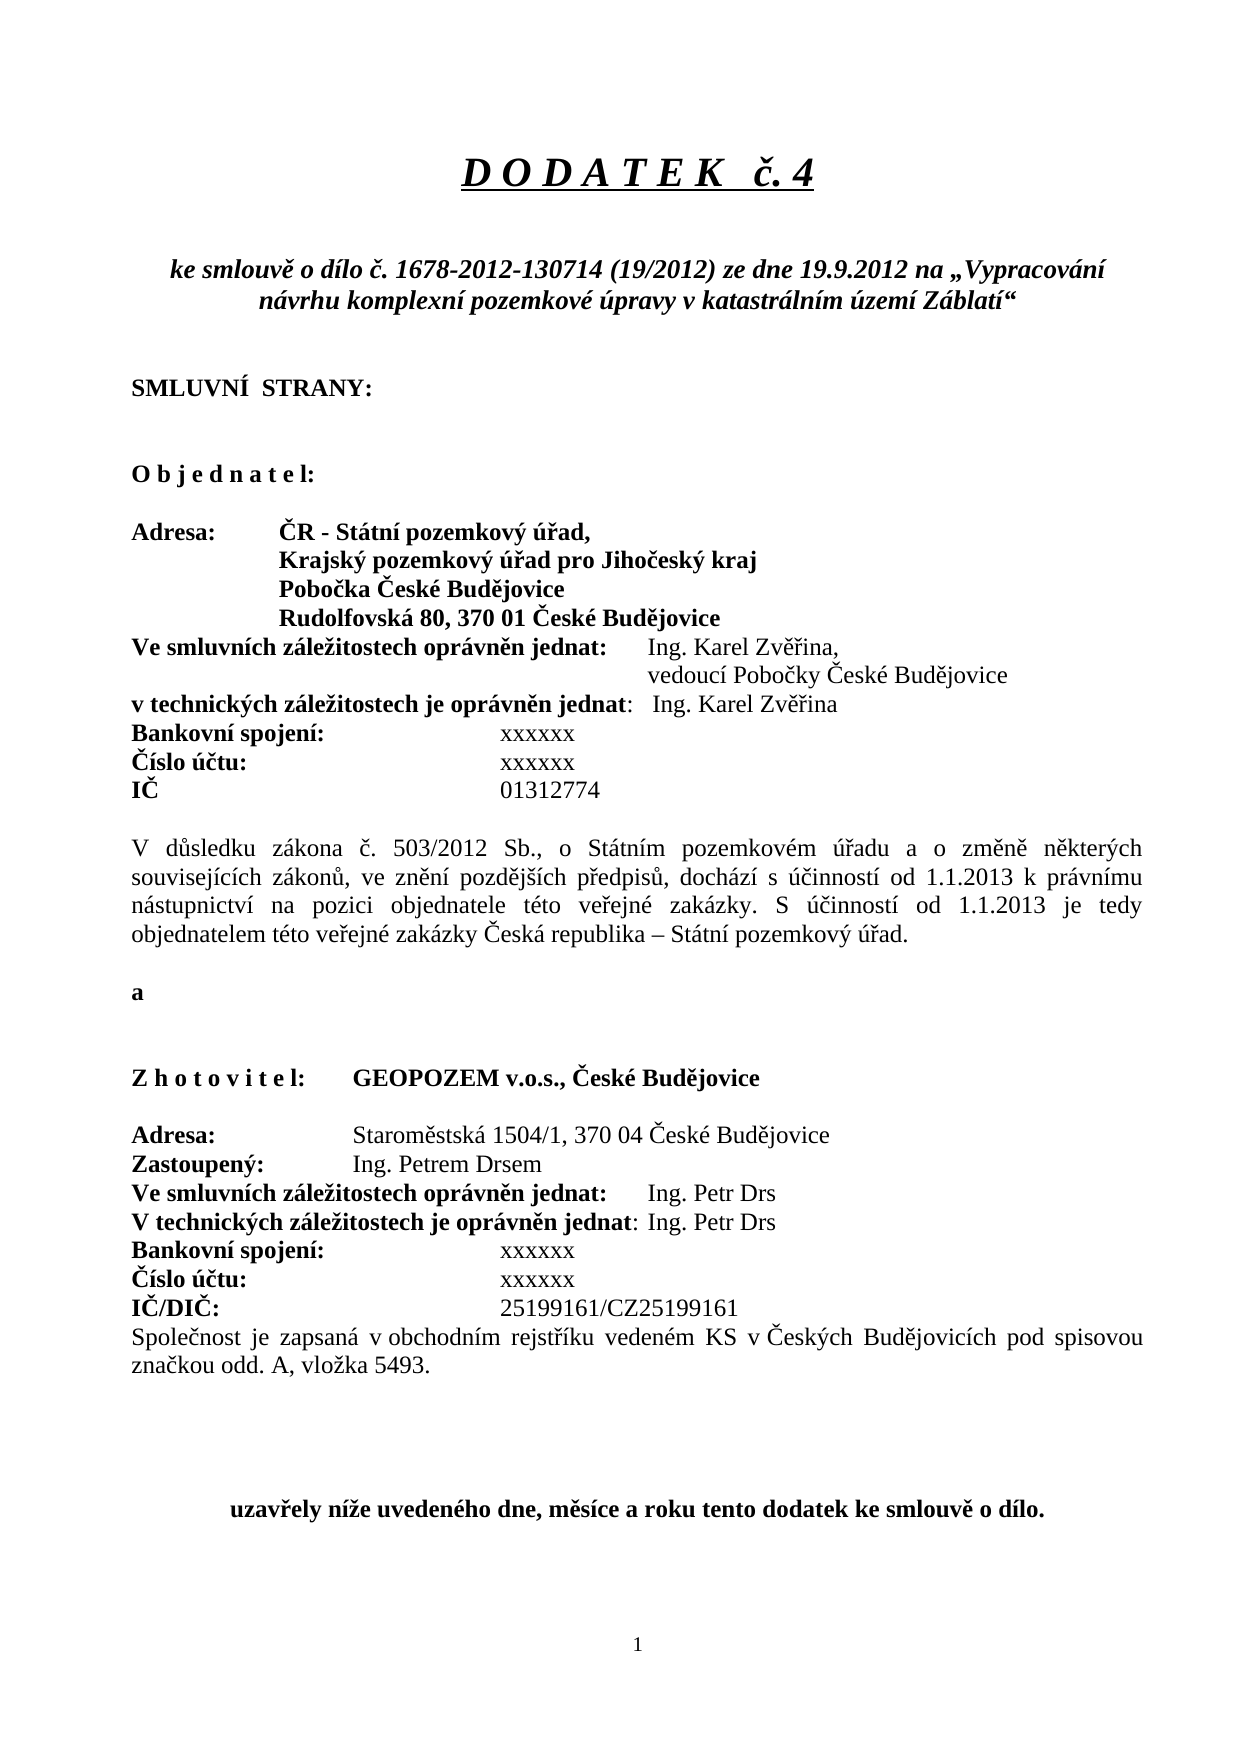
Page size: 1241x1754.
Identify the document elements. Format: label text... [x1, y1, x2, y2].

text V technických záležitostech je oprávněn jednat: Ing. Petr Drs [131, 1207, 1144, 1235]
text Zastoupený: Ing. Petrem Drsem [131, 1149, 1144, 1178]
text Ve smluvních záležitostech oprávněn jednat: Ing. Karel Zvěřina, [131, 632, 1144, 660]
text O b j e d n a t e l: [131, 459, 1144, 488]
text Ve smluvních záležitostech oprávněn jednat: Ing. Petr Drs [131, 1178, 1144, 1207]
text Společnost je zapsaná v obchodním rejstříku vedeném KS v Českých Budějovicích pod spisovou značkou odd. A, vložka 5493. [131, 1322, 1144, 1379]
subtitle Číslo účtu: xxxxxx [131, 747, 1144, 775]
text SMLUVNÍ STRANY: [131, 373, 1144, 402]
text V důsledku zákona č. 503/2012 Sb., o Státním pozemkovém úřadu a o změně některých souvisejících zákonů, ve znění pozdějších předpisů, dochází s účinností od 1.1.2013 k právnímu nástupnictví na pozici objednatele této veřejné zakázky. S účinností od 1.1.2013 je tedy objednatelem této veřejné zakázky Česká republika – Státní pozemkový úřad. [131, 833, 1144, 948]
text Pobočka České Budějovice [205, 574, 1144, 603]
text Bankovní spojení: xxxxxx [131, 1235, 1144, 1264]
text Adresa: ČR - Státní pozemkový úřad, [131, 517, 1144, 545]
text IČ 01312774 [131, 775, 1144, 804]
text Z h o t o v i t e l: GEOPOZEM v.o.s., České Budějovice [131, 1063, 1144, 1092]
text Bankovní spojení: xxxxxx [131, 718, 1144, 747]
text a [131, 977, 1144, 1005]
text Krajský pozemkový úřad pro Jihočeský kraj [205, 545, 1144, 574]
subtitle Číslo účtu: xxxxxx [131, 1264, 1144, 1293]
text ke smlouvě o dílo č. 1678-2012-130714 (19/2012) ze dne 19.9.2012 na „Vypracování návrhu komplexní pozemkové úpravy v katastrálním území Záblatí“ [131, 253, 1144, 315]
text Rudolfovská 80, 370 01 České Budějovice [205, 603, 1144, 632]
text IČ/DIČ: 25199161/CZ25199161 [131, 1293, 1144, 1322]
text uzavřely níže uvedeného dne, měsíce a roku tento dodatek ke smlouvě o dílo. [131, 1494, 1144, 1523]
text Adresa: Staroměstská 1504/1, 370 04 České Budějovice [131, 1120, 1144, 1149]
text vedoucí Pobočky České Budějovice [131, 660, 1144, 689]
subtitle D O D A T E K č. 4 [131, 148, 1144, 196]
text v technických záležitostech je oprávněn jednat: Ing. Karel Zvěřina [131, 689, 1144, 718]
